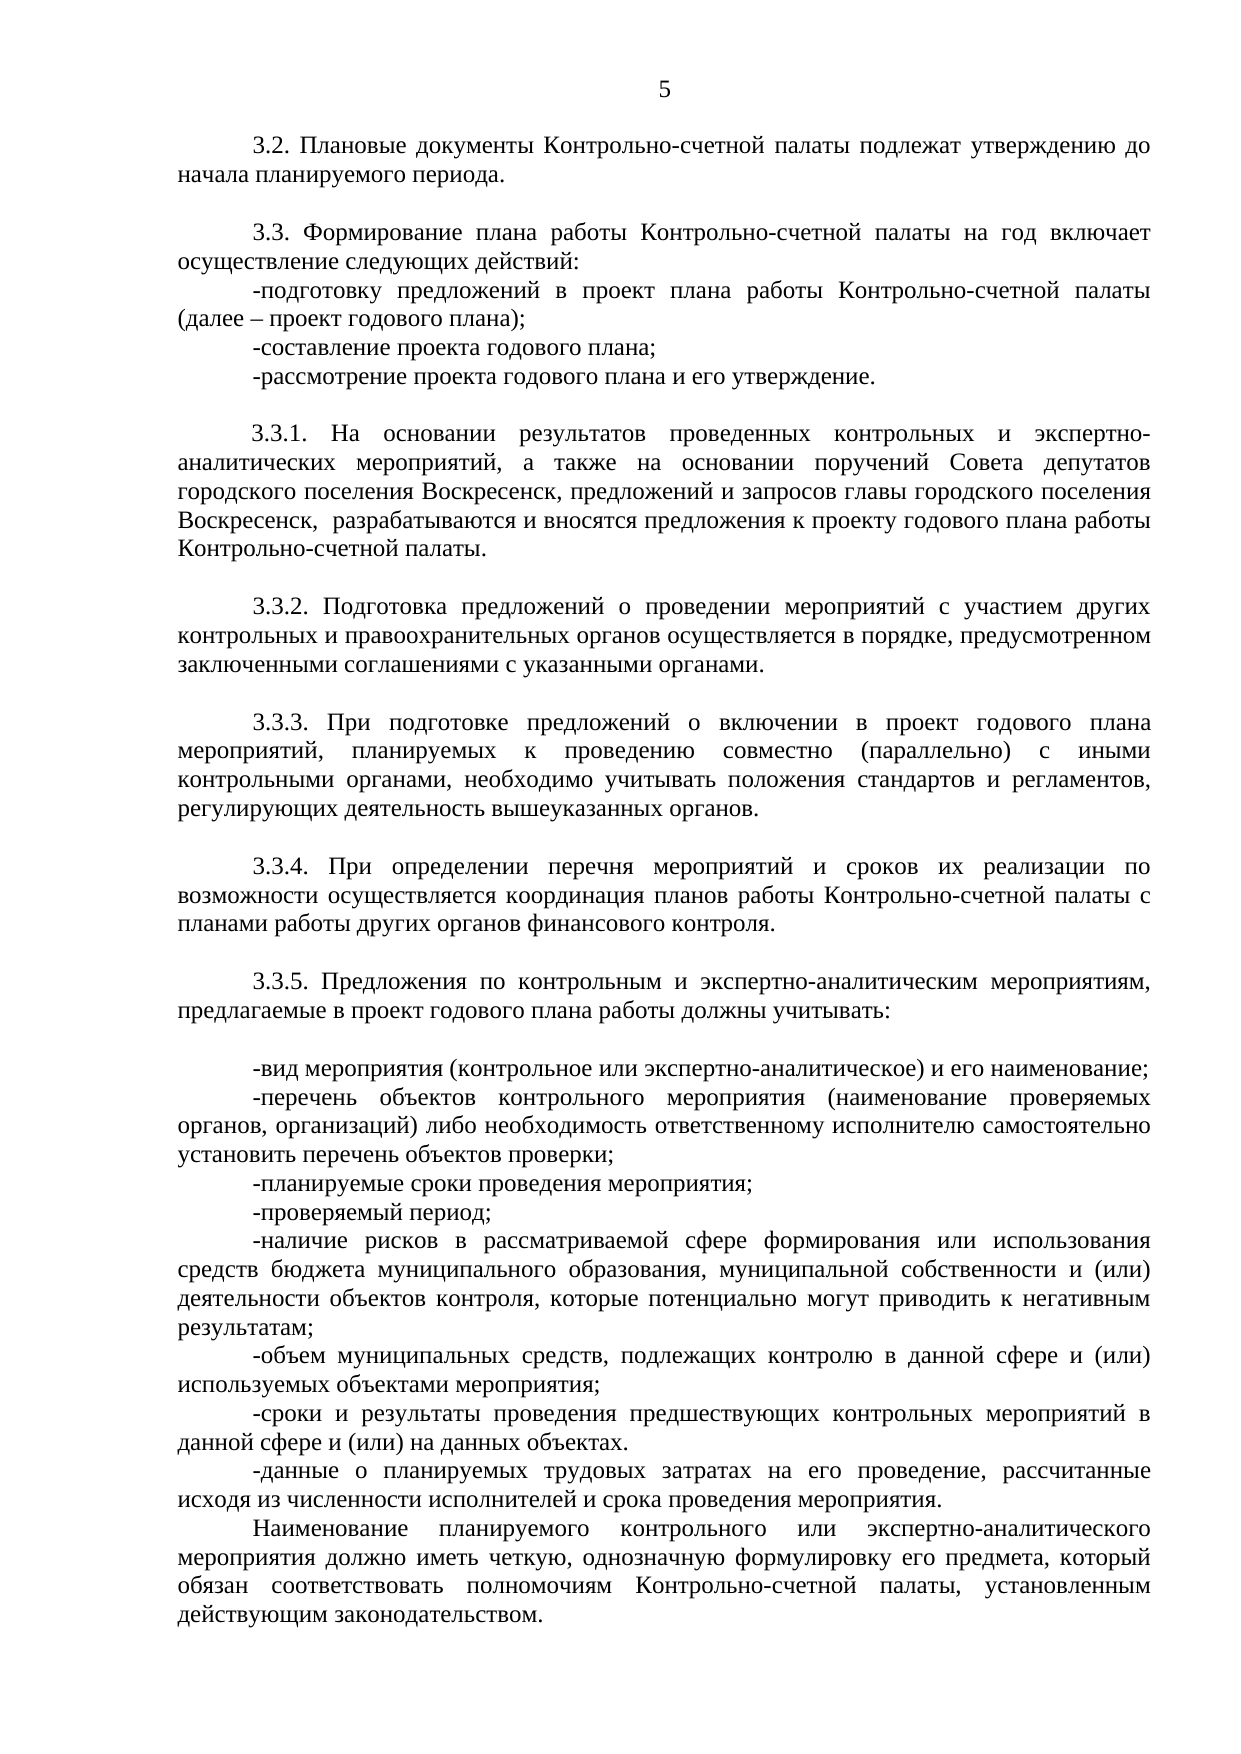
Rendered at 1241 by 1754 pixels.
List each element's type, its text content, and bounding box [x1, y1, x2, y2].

text -данные о планируемых трудовых затратах на его проведение, рассчитанные исходя из численности исполнителей и срока проведения мероприятия. [177, 1456, 1152, 1513]
text -рассмотрение проекта годового плана и его утверждение. [177, 361, 1152, 390]
text 3.3.3. При подготовке предложений о включении в проект годового плана мероприятий, планируемых к проведению совместно (параллельно) с иными контрольными органами, необходимо учитывать положения стандартов и регламентов, регулирующих деятельность вышеуказанных органов. [177, 707, 1152, 822]
text -сроки и результаты проведения предшествующих контрольных мероприятий в данной сфере и (или) на данных объектах. [177, 1398, 1152, 1456]
text 3.3.2. Подготовка предложений о проведении мероприятий с участием других контрольных и правоохранительных органов осуществляется в порядке, предусмотренном заключенными соглашениями с указанными органами. [177, 591, 1152, 678]
text -подготовку предложений в проект плана работы Контрольно-счетной палаты (далее – проект годового плана); [177, 275, 1152, 332]
text -наличие рисков в рассматриваемой сфере формирования или использования средств бюджета муниципального образования, муниципальной собственности и (или) деятельности объектов контроля, которые потенциально могут приводить к негативным результатам; [177, 1226, 1152, 1341]
text 3.3.1. На основании результатов проведенных контрольных и экспертно-аналитических мероприятий, а также на основании поручений Совета депутатов городского поселения Воскресенск, предложений и запросов главы городского поселения Воскресенск, разрабатываются и вносятся предложения к проекту годового плана работы Контрольно-счетной палаты. [177, 418, 1152, 562]
text -объем муниципальных средств, подлежащих контролю в данной сфере и (или) используемых объектами мероприятия; [177, 1341, 1152, 1398]
text -проверяемый период; [177, 1197, 1152, 1226]
text -составление проекта годового плана; [177, 332, 1152, 361]
text 3.3.5. Предложения по контрольным и экспертно-аналитическим мероприятиям, предлагаемые в проект годового плана работы должны учитывать: [177, 966, 1152, 1024]
text -вид мероприятия (контрольное или экспертно-аналитическое) и его наименование; [177, 1053, 1152, 1082]
text -планируемые сроки проведения мероприятия; [177, 1168, 1152, 1197]
text 3.3.4. При определении перечня мероприятий и сроков их реализации по возможности осуществляется координация планов работы Контрольно-счетной палаты с планами работы других органов финансового контроля. [177, 851, 1152, 937]
text -перечень объектов контрольного мероприятия (наименование проверяемых органов, организаций) либо необходимость ответственному исполнителю самостоятельно установить перечень объектов проверки; [177, 1082, 1152, 1168]
text 3.3. Формирование плана работы Контрольно-счетной палаты на год включает осуществление следующих действий: [177, 217, 1152, 275]
text 3.2. Плановые документы Контрольно-счетной палаты подлежат утверждению до начала планируемого периода. [177, 131, 1152, 188]
text Наименование планируемого контрольного или экспертно-аналитического мероприятия должно иметь четкую, однозначную формулировку его предмета, который обязан соответствовать полномочиям Контрольно-счетной палаты, установленным действующим законодательством. [177, 1513, 1152, 1628]
